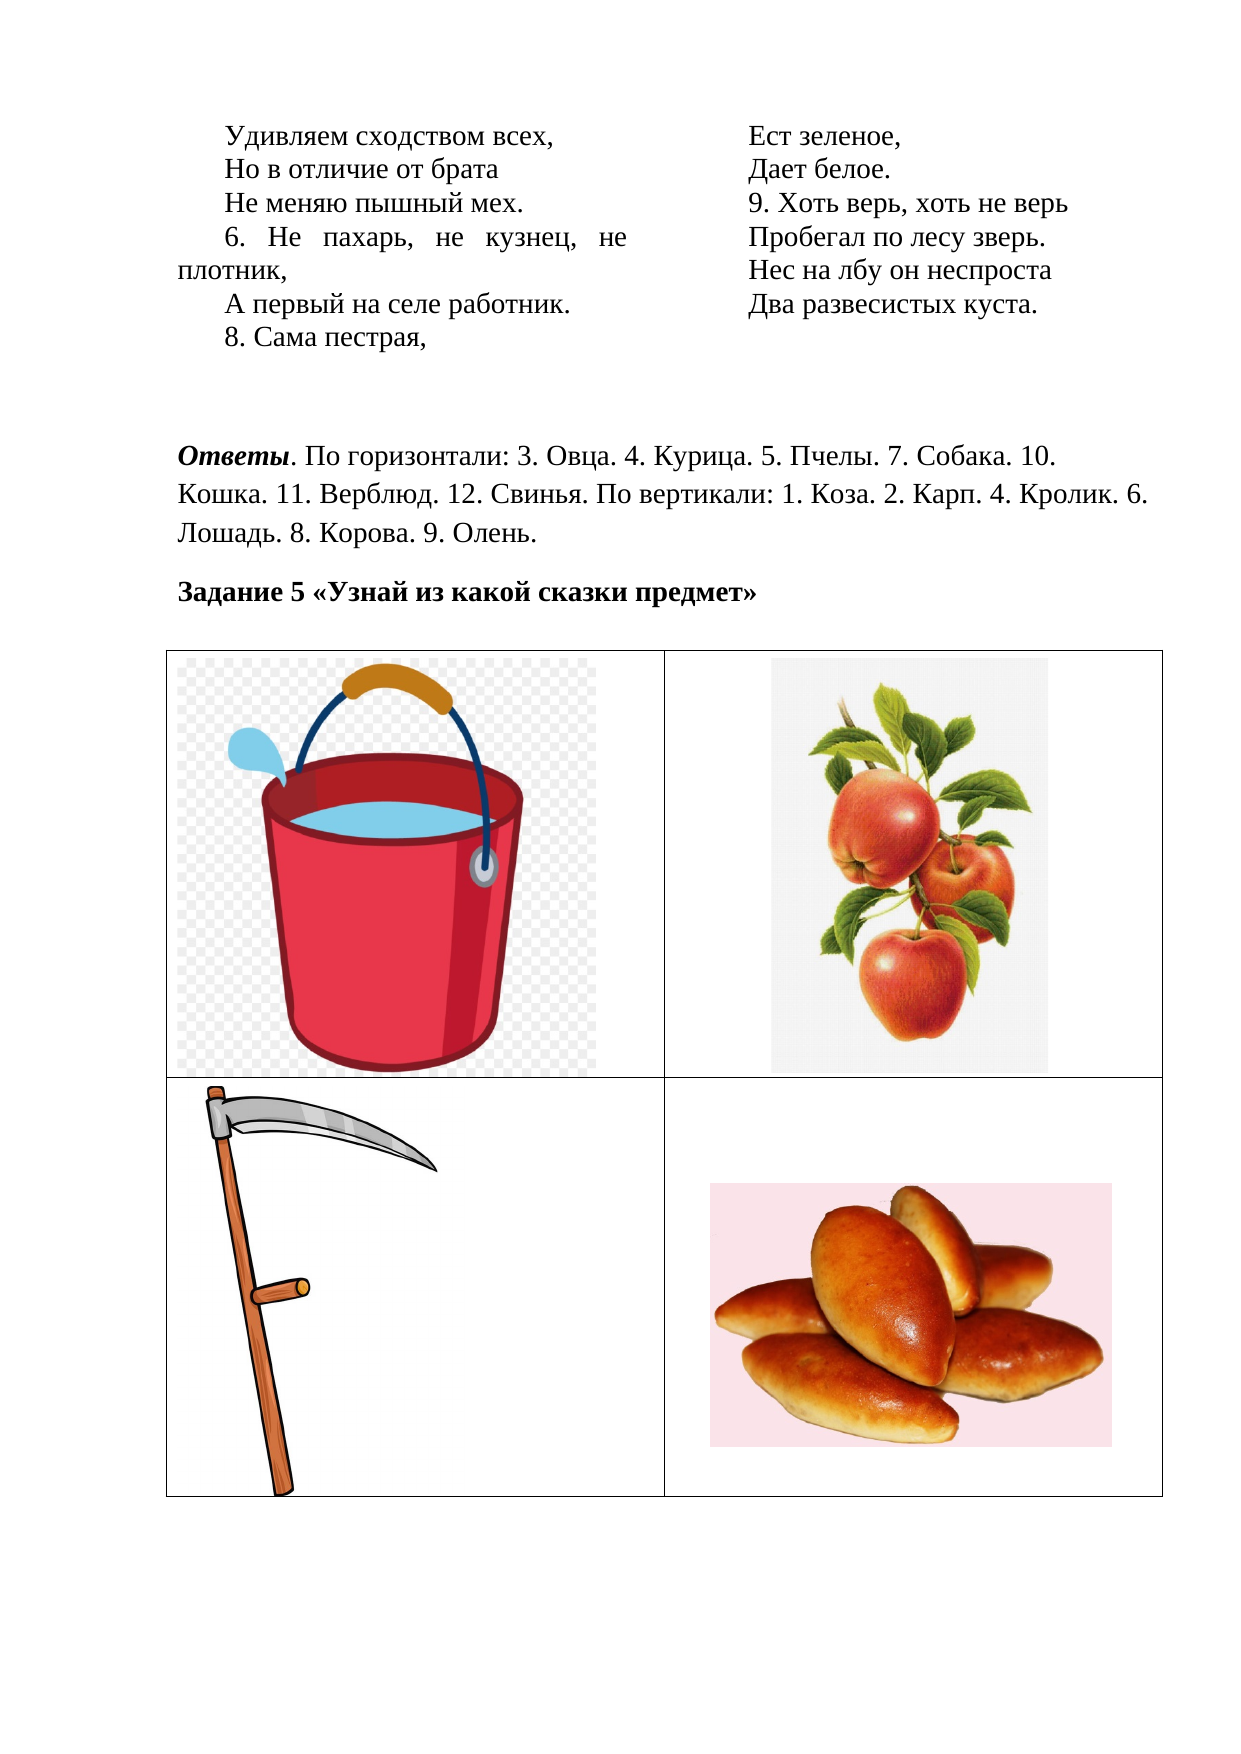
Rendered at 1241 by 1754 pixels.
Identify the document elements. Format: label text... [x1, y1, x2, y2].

text Пробегал по лесу зверь. [701, 219, 1152, 252]
text Ест зеленое, [701, 118, 1152, 152]
text 8. Сама пестрая, [177, 319, 627, 353]
text Задание 5 «Узнай из какой сказки предмет» [177, 574, 1152, 608]
text 6. Не пахарь, не кузнец, не плотник, [177, 219, 627, 286]
picture [770, 658, 1048, 1071]
text Ответы. По горизонтали: 3. Овца. 4. Курица. 5. Пчелы. 7. Собака. 10. Кошка. 11. Верблюд. 12. Свинья. По вертикали: 1. Коза. 2. Карп. 4. Кролик. 6. Лошадь. 8. Корова. 9. Олень. [177, 438, 1152, 549]
table_cell [665, 1078, 1162, 1496]
table_cell [167, 1078, 664, 1496]
table_header [665, 651, 1162, 1077]
picture [177, 658, 596, 1077]
text Дает белое. [701, 152, 1152, 185]
picture [708, 1183, 1112, 1446]
text Удивляем сходством всех, [177, 118, 627, 152]
text А первый на селе работник. [177, 286, 627, 319]
picture [177, 1086, 465, 1496]
text Два развесистых куста. [701, 286, 1152, 319]
text Нес на лбу он неспроста [701, 252, 1152, 286]
text 9. Хоть верь, хоть не верь [701, 185, 1152, 219]
text Но в отличие от брата [177, 152, 627, 185]
text Не меняю пышный мех. [177, 185, 627, 219]
table_header [167, 651, 664, 1077]
